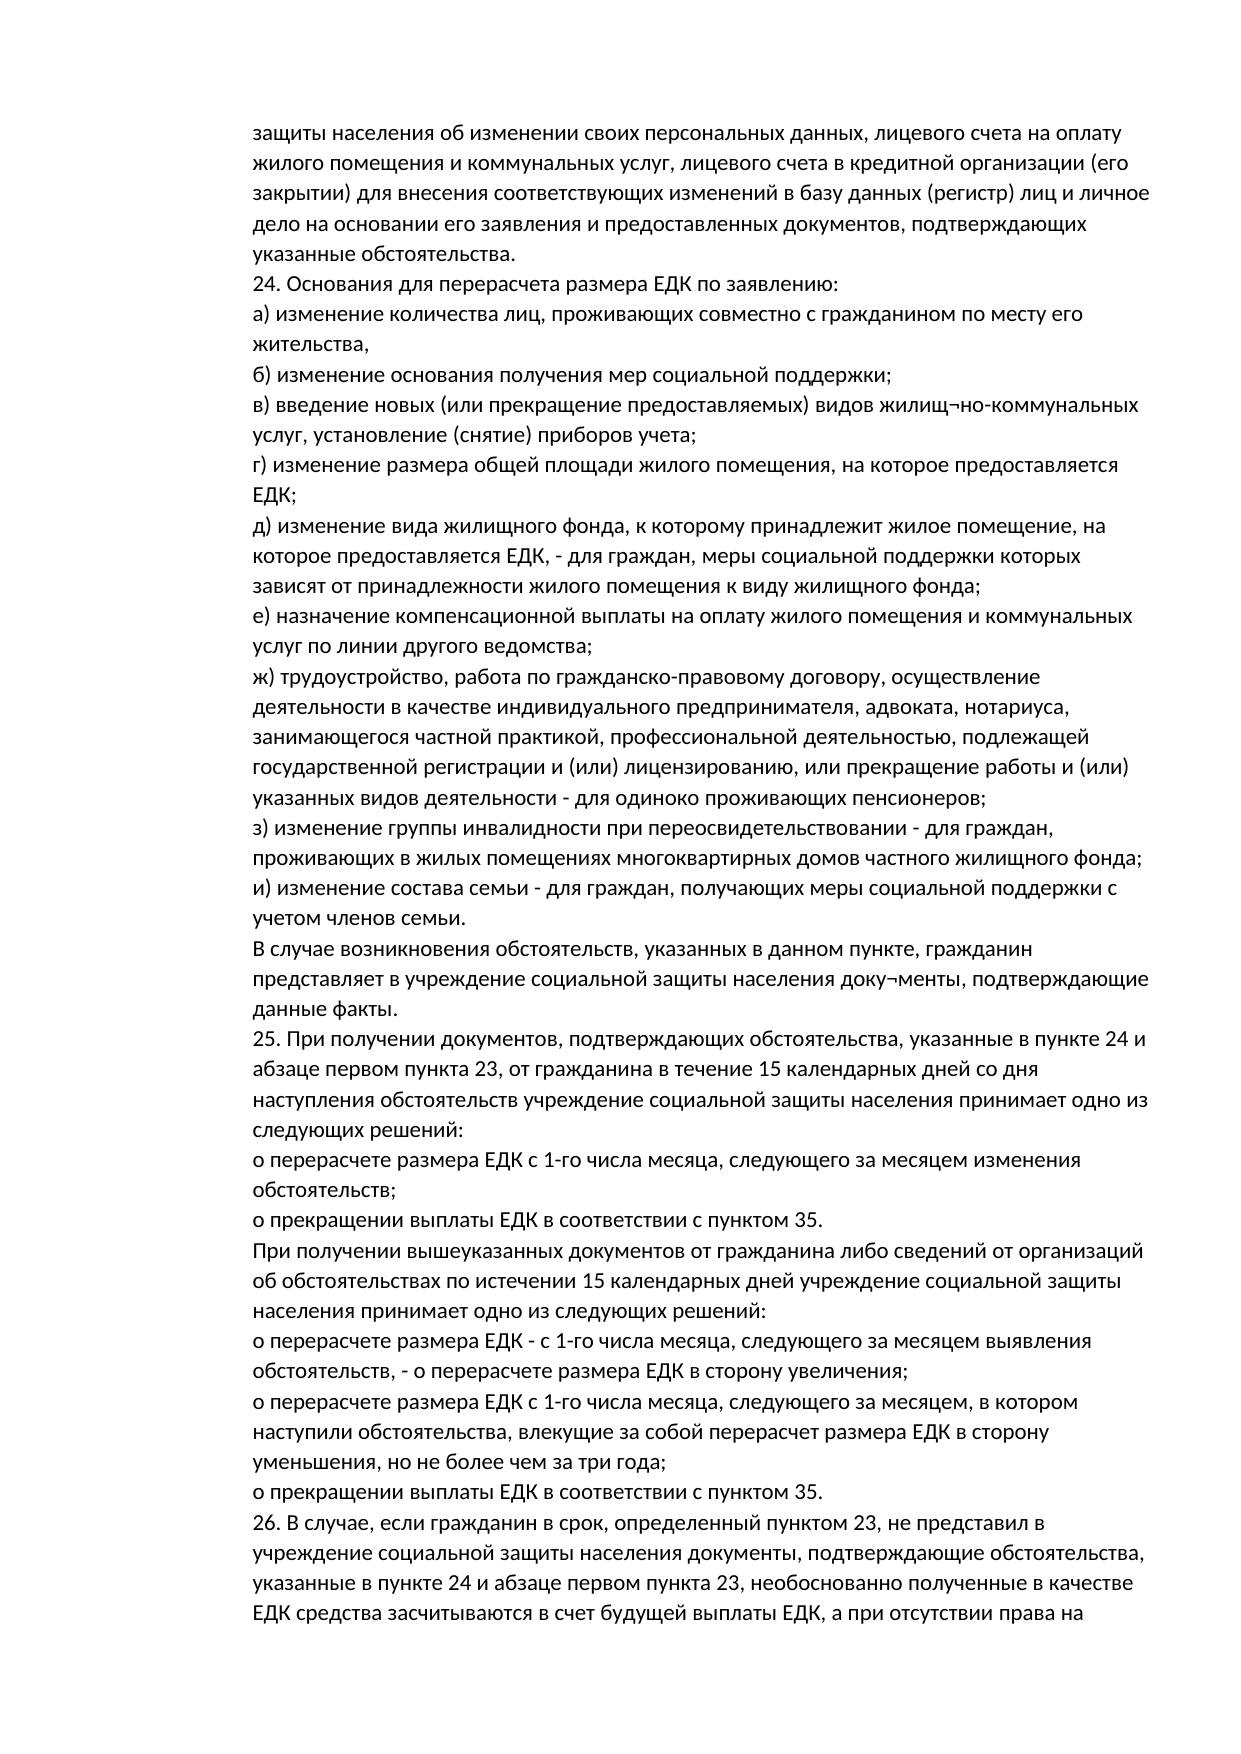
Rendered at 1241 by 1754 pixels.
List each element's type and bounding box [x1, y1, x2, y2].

list [215, 118, 1152, 1626]
